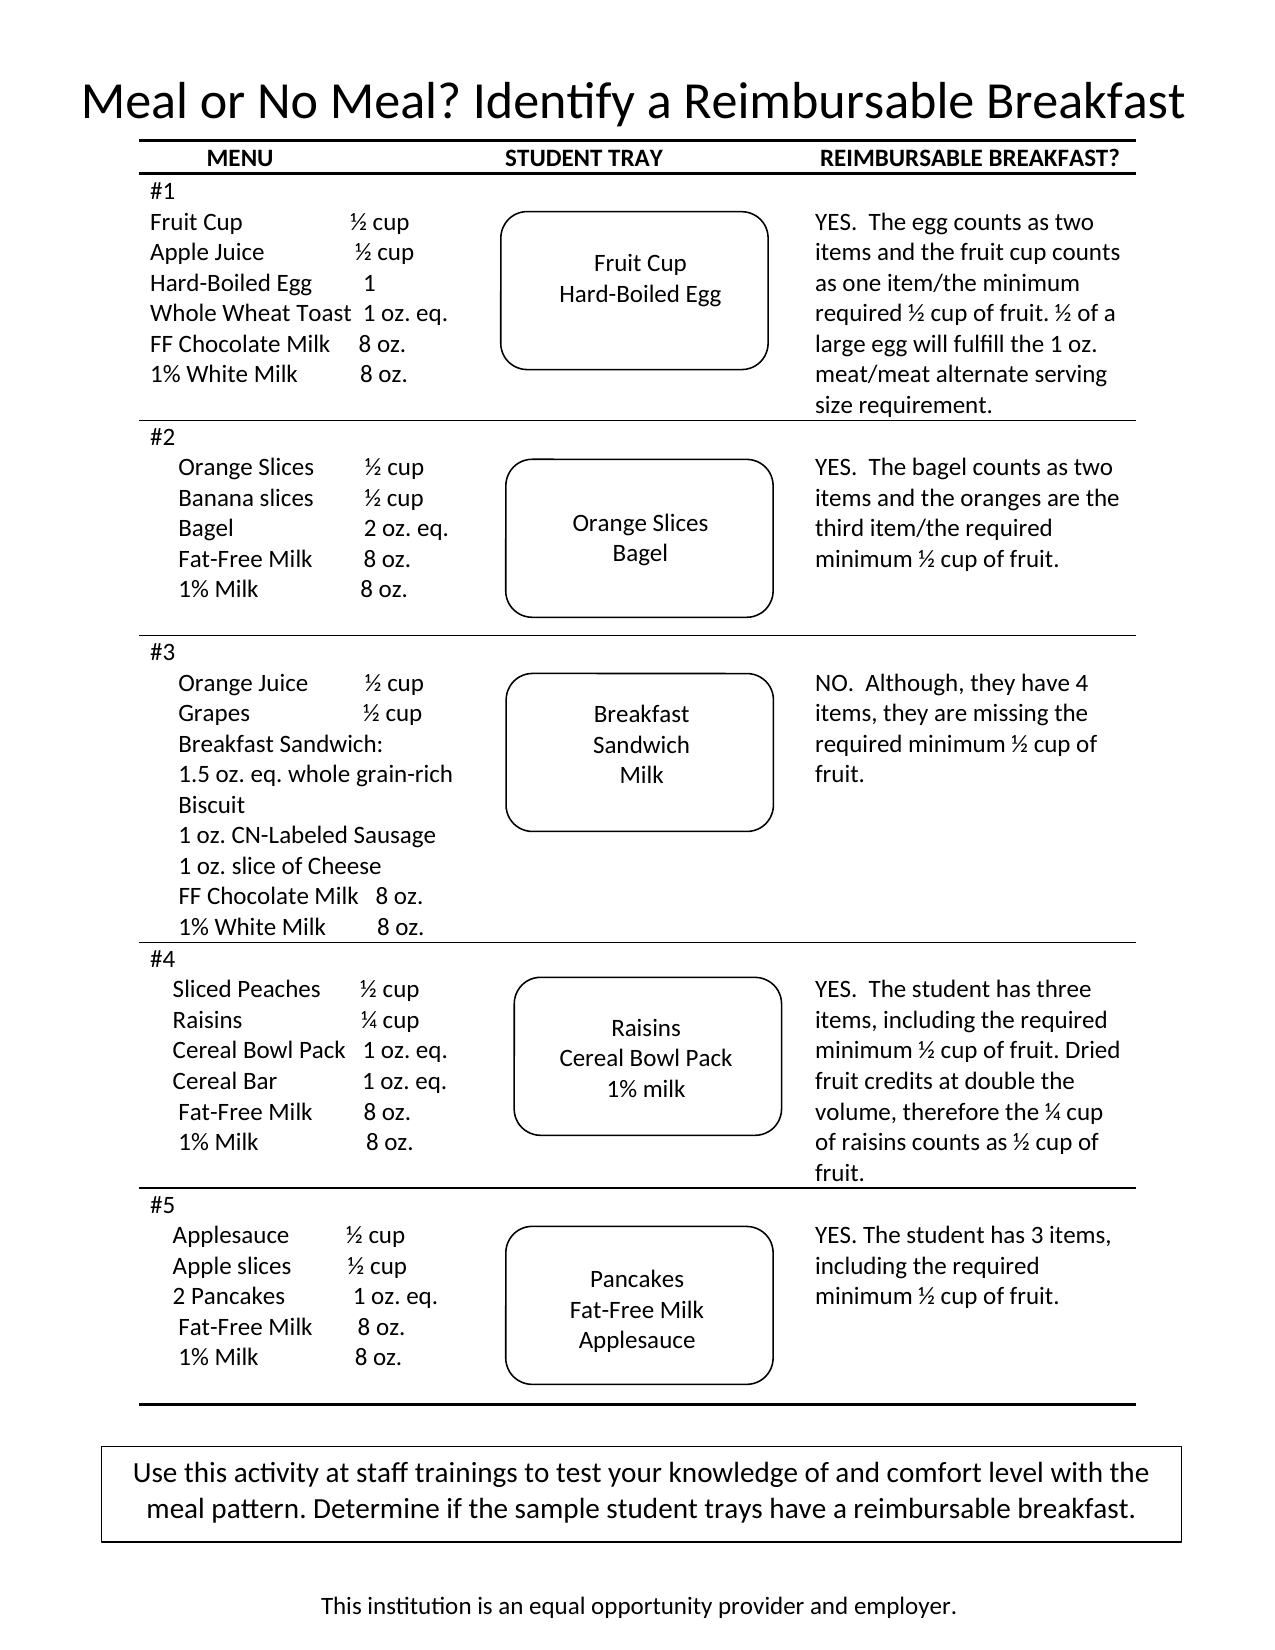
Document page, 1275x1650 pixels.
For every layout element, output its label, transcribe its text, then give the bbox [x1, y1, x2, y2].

table_cell YES. The student has 3 items, including the required minimum ½ cup of fruit. [804, 1189, 1136, 1402]
table_cell [471, 943, 804, 1187]
table_cell #1 Fruit Cup ½ cup Apple Juice ½ cup Hard-Boiled Egg 1 Whole Wheat Toast 1 oz. eq. FF Chocolate Milk 8 oz. 1% White Milk 8 oz. [139, 175, 471, 419]
table_cell #5 Applesauce ½ cup Apple slices ½ cup 2 Pancakes 1 oz. eq. Fat-Free Milk 8 oz. 1% Milk 8 oz. [139, 1189, 471, 1402]
table_cell [471, 421, 804, 635]
table_cell YES. The student has three items, including the required minimum ½ cup of fruit. Dried fruit credits at double the volume, therefore the ¼ cup of raisins counts as ½ cup of fruit. [804, 943, 1136, 1187]
table_cell [471, 636, 804, 941]
table_header STUDENT TRAY [471, 142, 804, 172]
table_cell YES. The egg counts as two items and the fruit cup counts as one item/the minimum required ½ cup of fruit. ½ of a large egg will fulfill the 1 oz. meat/meat alternate serving size requirement. [804, 175, 1136, 419]
table_cell [471, 1189, 804, 1402]
table_cell [471, 175, 804, 419]
table_header MENU [139, 142, 471, 172]
table_cell #4 Sliced Peaches ½ cup Raisins ¼ cup Cereal Bowl Pack 1 oz. eq. Cereal Bar 1 oz. eq. Fat-Free Milk 8 oz. 1% Milk 8 oz. [139, 943, 471, 1187]
table_header REIMBURSABLE BREAKFAST? [804, 142, 1136, 172]
table_cell #3 Orange Juice ½ cup Grapes ½ cup Breakfast Sandwich: 1.5 oz. eq. whole grain-rich Biscuit 1 oz. CN-Labeled Sausage 1 oz. slice of Cheese FF Chocolate Milk 8 oz. 1% White Milk 8 oz. [139, 636, 471, 941]
table_cell YES. The bagel counts as two items and the oranges are the third item/the required minimum ½ cup of fruit. [804, 421, 1136, 635]
table_cell #2 Orange Slices ½ cup Banana slices ½ cup Bagel 2 oz. eq. Fat-Free Milk 8 oz. 1% Milk 8 oz. [139, 421, 471, 635]
table_cell NO. Although, they have 4 items, they are missing the required minimum ½ cup of fruit. [804, 636, 1136, 941]
